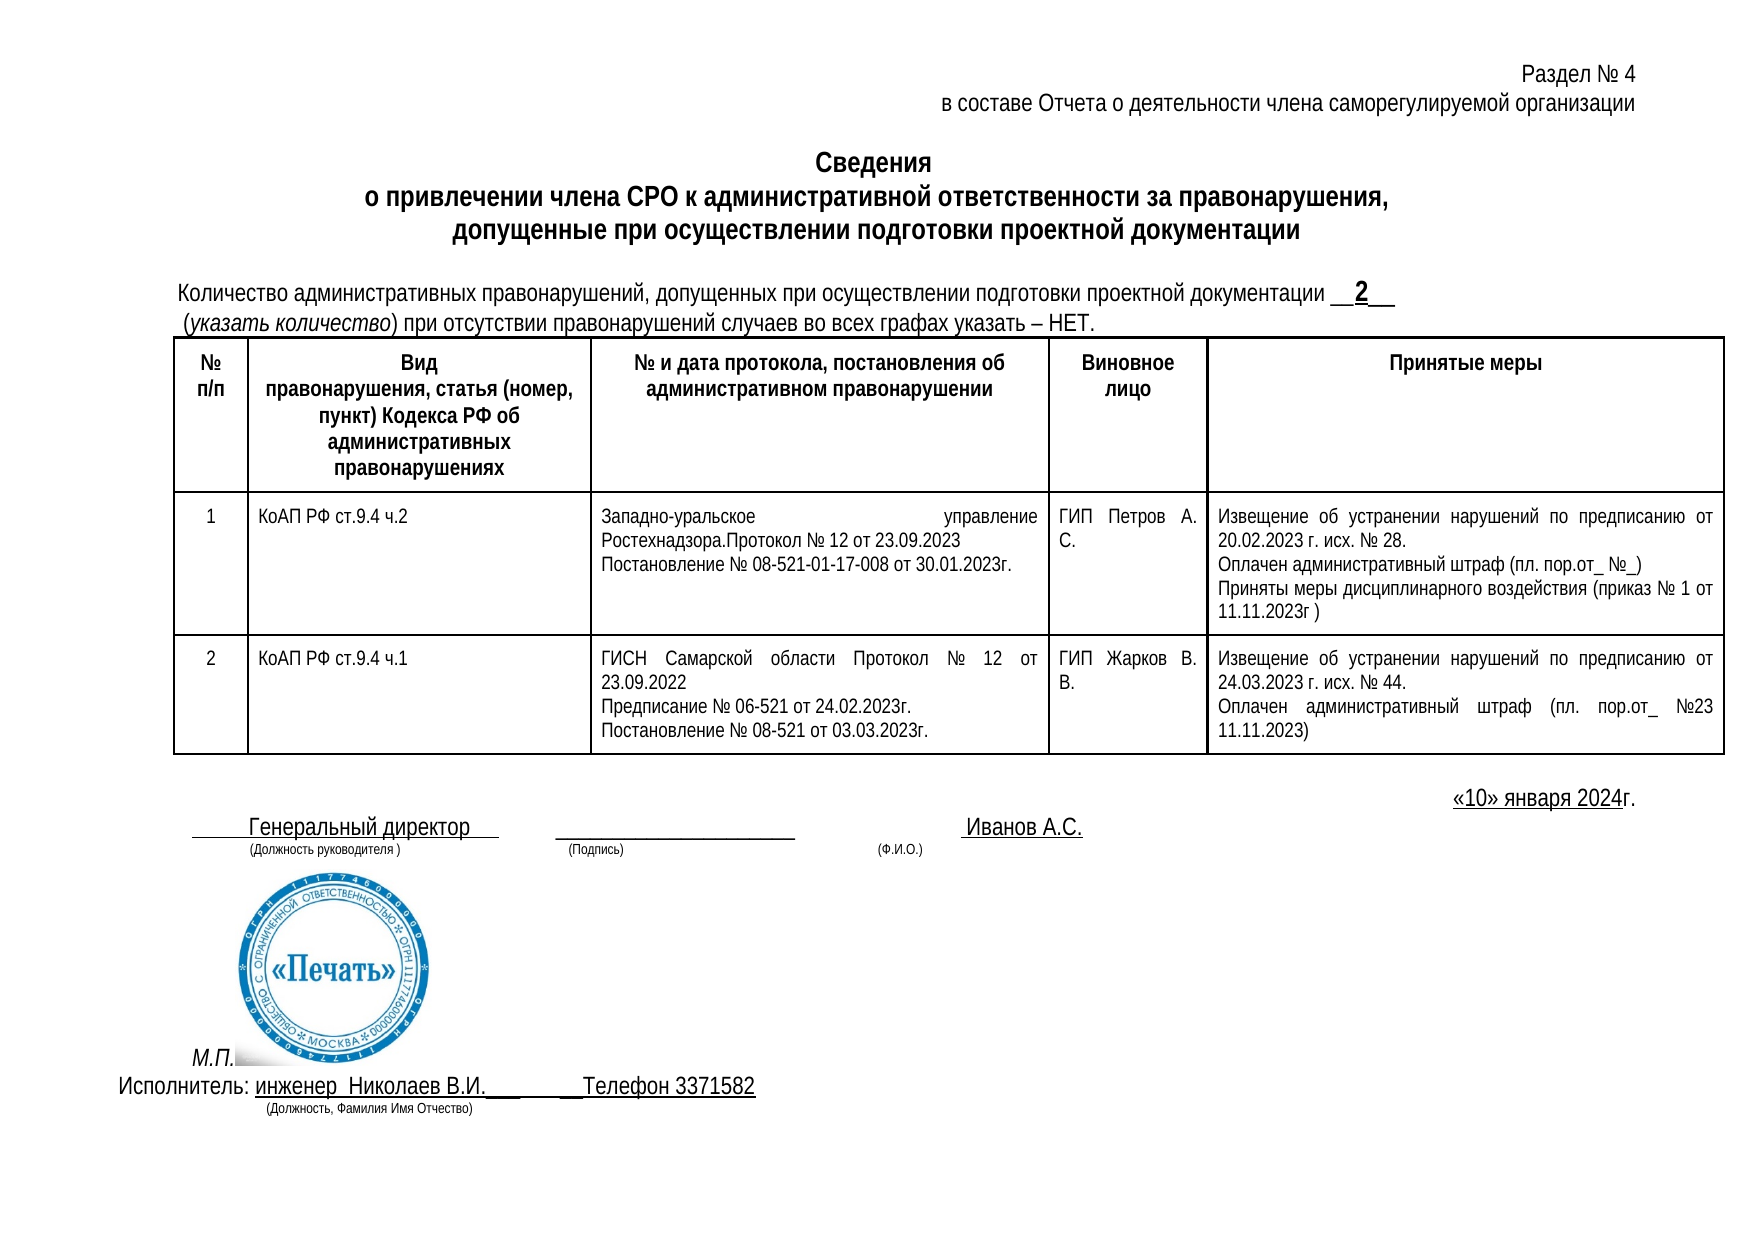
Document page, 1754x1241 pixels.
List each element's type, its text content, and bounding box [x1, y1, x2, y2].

text в составе Отчета о деятельности члена саморегулируемой организации [118, 88, 1636, 116]
table_header Принятые меры [1209, 339, 1723, 491]
text Генеральный директор _____________________ Иванов А.С. [118, 812, 1636, 841]
text допущенные при осуществлении подготовки проектной документации [118, 212, 1636, 246]
table_cell 2 [175, 636, 247, 752]
text Сведения о привлечении члена СРО к административной ответственности за правонарушения, [118, 145, 1636, 212]
text Раздел № 4 [193, 59, 1636, 88]
table_header № п/п [175, 339, 247, 491]
picture [235, 869, 432, 1066]
table_cell Западно-уральское управление Ростехнадзора.Протокол № 12 от 23.09.2023 Постановление № 08-521-01-17-008 от 30.01.2023г. [592, 493, 1048, 634]
table_cell КоАП РФ ст.9.4 ч.2 [249, 493, 590, 634]
table_cell Извещение об устранении нарушений по предписанию от 20.02.2023 г. исх. № 28. Оплачен административный штраф (пл. пор.от_ №_) Приняты меры дисциплинарного воздействия (приказ № 1 от 11.11.2023г ) [1209, 493, 1723, 634]
table_header Виновное лицо [1050, 339, 1206, 491]
table_cell ГИСН Самарской области Протокол № 12 от 23.09.2022 Предписание № 06-521 от 24.02.2023г. Постановление № 08-521 от 03.03.2023г. [592, 636, 1048, 752]
table_cell Извещение об устранении нарушений по предписанию от 24.03.2023 г. исх. № 44. Оплачен административный штраф (пл. пор.от_ №23 11.11.2023) [1209, 636, 1723, 752]
text Количество административных правонарушений, допущенных при осуществлении подготовки проектной документации __2__ [118, 274, 1636, 308]
text «10» января 2024г. [118, 783, 1636, 812]
text (указать количество) при отсутствии правонарушений случаев во всех графах указать – НЕТ. [118, 308, 1636, 336]
text (Должность руководителя ) (Подпись) (Ф.И.О.) [118, 841, 1636, 869]
table_cell ГИП Петров А. С. [1050, 493, 1206, 634]
text М.П. [118, 869, 1636, 1071]
text (Должность, Фамилия Имя Отчество) [118, 1100, 1636, 1128]
text Исполнитель: инженер Николаев В.И.___ __Телефон 3371582 [118, 1071, 1636, 1100]
table_header № и дата протокола, постановления об административном правонарушении [592, 339, 1048, 491]
table_cell КоАП РФ ст.9.4 ч.1 [249, 636, 590, 752]
table_header Вид правонарушения, статья (номер, пункт) Кодекса РФ об административных правонарушениях [249, 339, 590, 491]
table_cell ГИП Жарков В. В. [1050, 636, 1206, 752]
table_cell 1 [175, 493, 247, 634]
